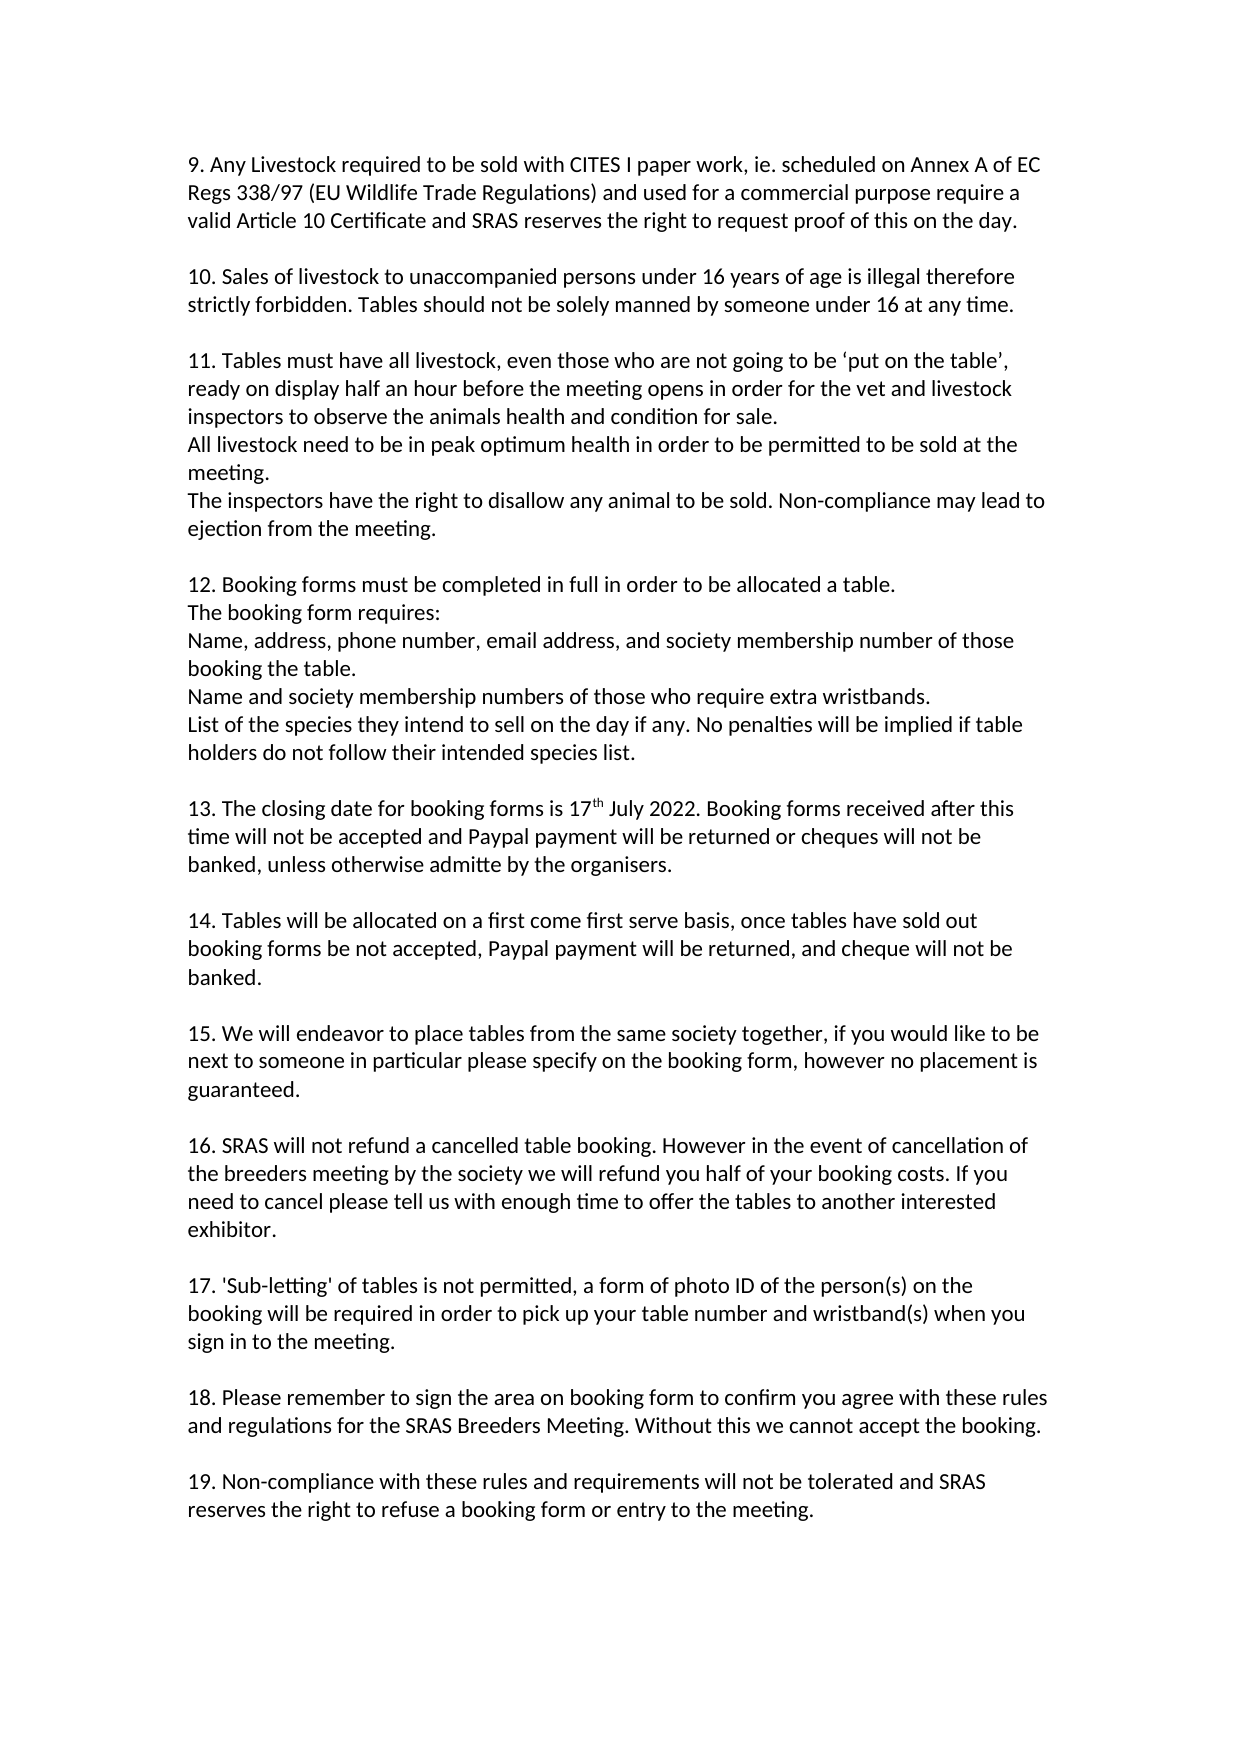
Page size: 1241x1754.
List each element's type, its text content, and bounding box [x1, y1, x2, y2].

text 9. Any Livestock required to be sold with CITES I paper work, ie. scheduled on Annex A of EC Regs 338/97 (EU Wildlife Trade Regulations) and used for a commercial purpose require a valid Article 10 Certificate and SRAS reserves the right to request proof of this on the day. [187, 150, 1053, 234]
text Name, address, phone number, email address, and society membership number of those booking the table. [187, 626, 1053, 682]
text 16. SRAS will not refund a cancelled table booking. However in the event of cancellation of the breeders meeting by the society we will refund you half of your booking costs. If you need to cancel please tell us with enough time to offer the tables to another interested exhibitor. [187, 1131, 1053, 1243]
text 17. 'Sub-letting' of tables is not permitted, a form of photo ID of the person(s) on the booking will be required in order to pick up your table number and wristband(s) when you sign in to the meeting. [187, 1271, 1053, 1355]
text 10. Sales of livestock to unaccompanied persons under 16 years of age is illegal therefore strictly forbidden. Tables should not be solely manned by someone under 16 at any time. [187, 262, 1053, 318]
text 11. Tables must have all livestock, even those who are not going to be ‘put on the table’, ready on display half an hour before the meeting opens in order for the vet and livestock inspectors to observe the animals health and condition for sale. [187, 346, 1053, 430]
text 19. Non-compliance with these rules and requirements will not be tolerated and SRAS reserves the right to refuse a booking form or entry to the meeting. [187, 1467, 1053, 1523]
text Name and society membership numbers of those who require extra wristbands. [187, 682, 1053, 710]
text 15. We will endeavor to place tables from the same society together, if you would like to be next to someone in particular please specify on the booking form, however no placement is guaranteed. [187, 1019, 1053, 1103]
text 14. Tables will be allocated on a first come first serve basis, once tables have sold out booking forms be not accepted, Paypal payment will be returned, and cheque will not be banked. [187, 907, 1053, 991]
text The booking form requires: [187, 598, 1053, 626]
text 18. Please remember to sign the area on booking form to confirm you agree with these rules and regulations for the SRAS Breeders Meeting. Without this we cannot accept the booking. [187, 1383, 1053, 1439]
text 13. The closing date for booking forms is 17th July 2022. Booking forms received after this time will not be accepted and Paypal payment will be returned or cheques will not be banked, unless otherwise admitte by the organisers. [187, 794, 1053, 878]
text All livestock need to be in peak optimum health in order to be permitted to be sold at the meeting. [187, 430, 1053, 486]
text The inspectors have the right to disallow any animal to be sold. Non-compliance may lead to ejection from the meeting. [187, 486, 1053, 542]
text 12. Booking forms must be completed in full in order to be allocated a table. [187, 570, 1053, 598]
text List of the species they intend to sell on the day if any. No penalties will be implied if table holders do not follow their intended species list. [187, 710, 1053, 766]
